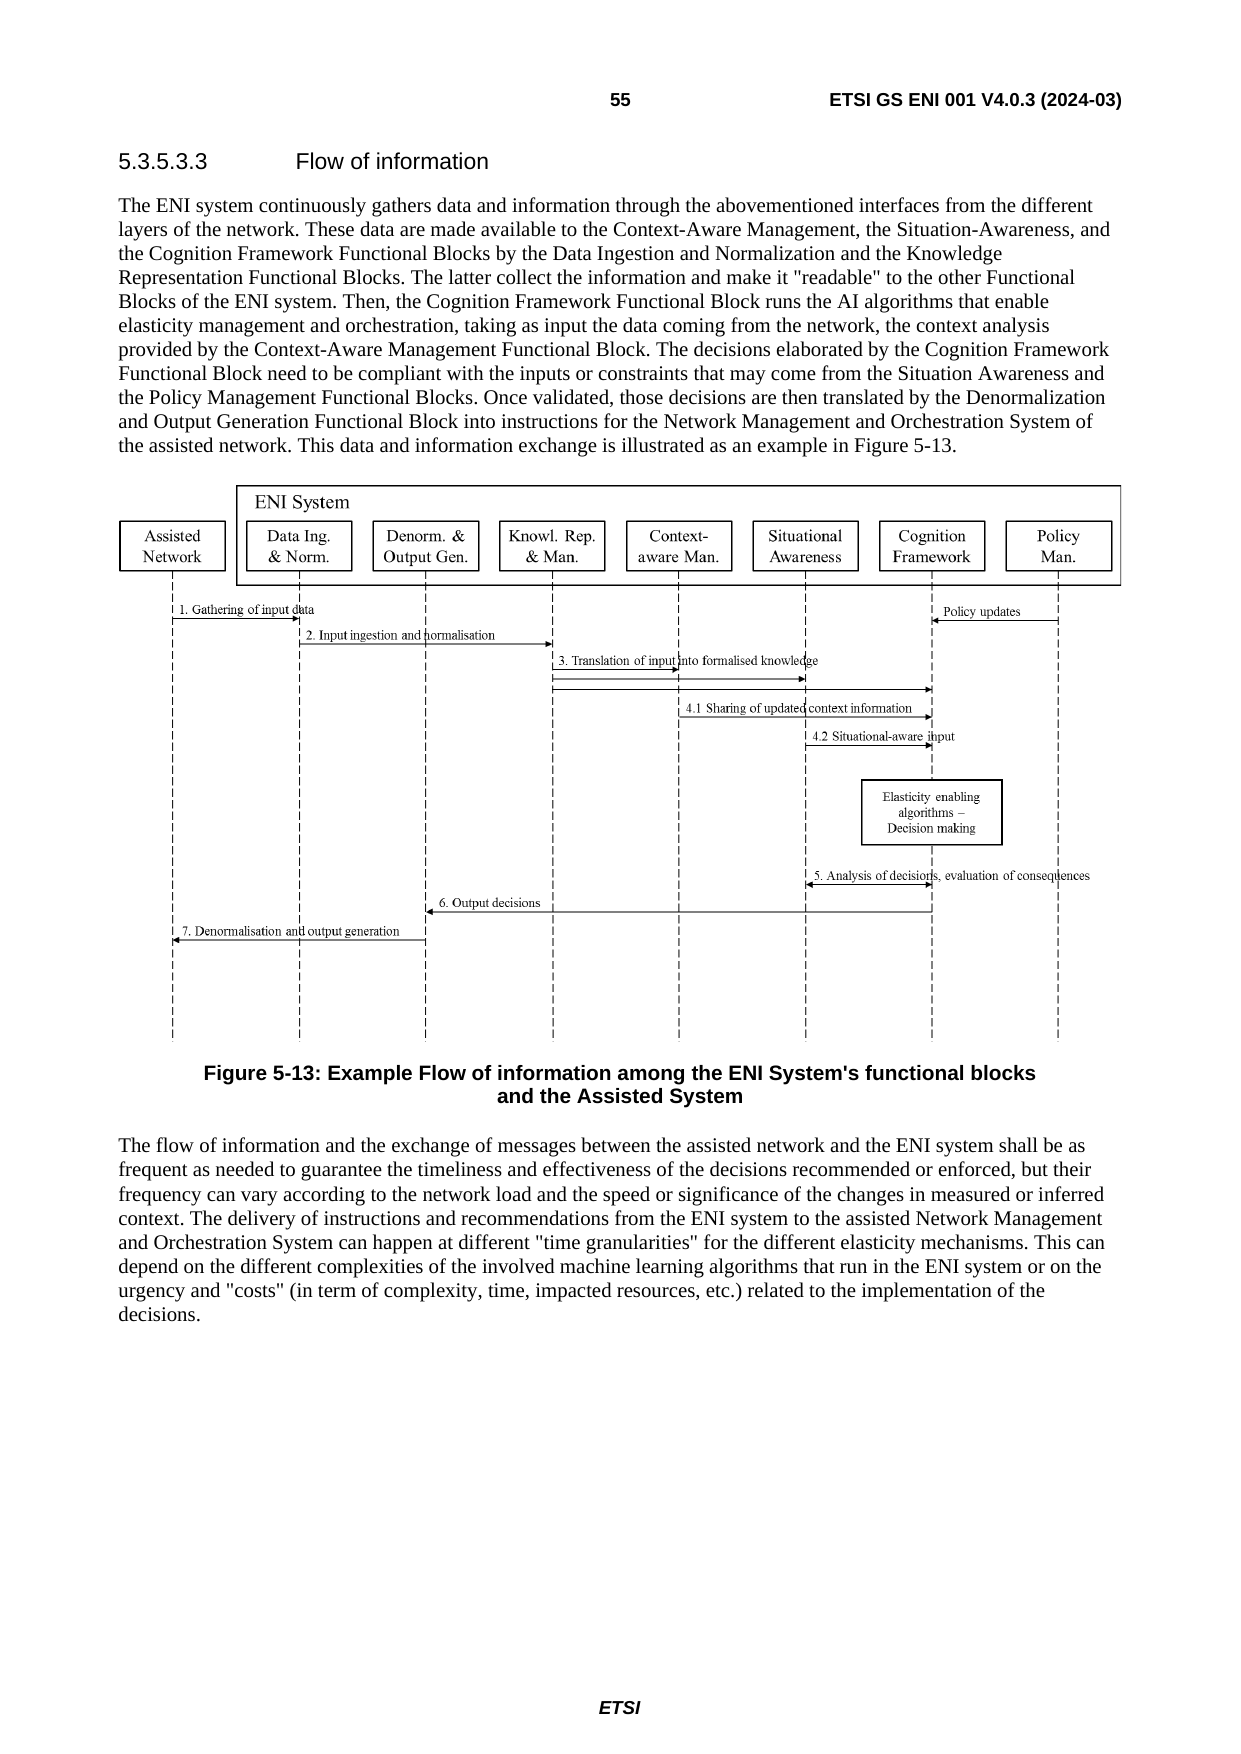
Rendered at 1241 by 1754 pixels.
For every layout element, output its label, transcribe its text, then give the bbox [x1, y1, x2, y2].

text The ENI system continuously gathers data and information through the abovementioned interfaces from the different layers of the network. These data are made available to the Context-Aware Management, the Situation-Awareness, and the Cognition Framework Functional Blocks by the Data Ingestion and Normalization and the Knowledge Representation Functional Blocks. The latter collect the information and make it "readable" to the other Functional Blocks of the ENI system. Then, the Cognition Framework Functional Block runs the AI algorithms that enable elasticity management and orchestration, taking as input the data coming from the network, the context analysis provided by the Context-Aware Management Functional Block. The decisions elaborated by the Cognition Framework Functional Block need to be compliant with the inputs or constraints that may come from the Situation Awareness and the Policy Management Functional Blocks. Once validated, those decisions are then translated by the Denormalization and Output Generation Functional Block into instructions for the Network Management and Orchestration System of the assisted network. This data and information exchange is illustrated as an example in Figure 5-13. [118, 193, 1122, 457]
picture [119, 482, 1122, 1042]
text The flow of information and the exchange of messages between the assisted network and the ENI system shall be as frequent as needed to guarantee the timeliness and effectiveness of the decisions recommended or enforced, but their frequency can vary according to the network load and the speed or significance of the changes in measured or inferred context. The delivery of instructions and recommendations from the ENI system to the assisted Network Management and Orchestration System can happen at different "time granularities" for the different elasticity mechanisms. This can depend on the different complexities of the involved machine learning algorithms that run in the ENI system or on the urgency and "costs" (in term of complexity, time, impacted resources, etc.) related to the implementation of the decisions. [118, 1133, 1122, 1326]
text Figure 5-13: Example Flow of information among the ENI System's functional blocks and the Assisted System [118, 1060, 1122, 1108]
subtitle 5.3.5.3.3 Flow of information [118, 148, 1122, 174]
